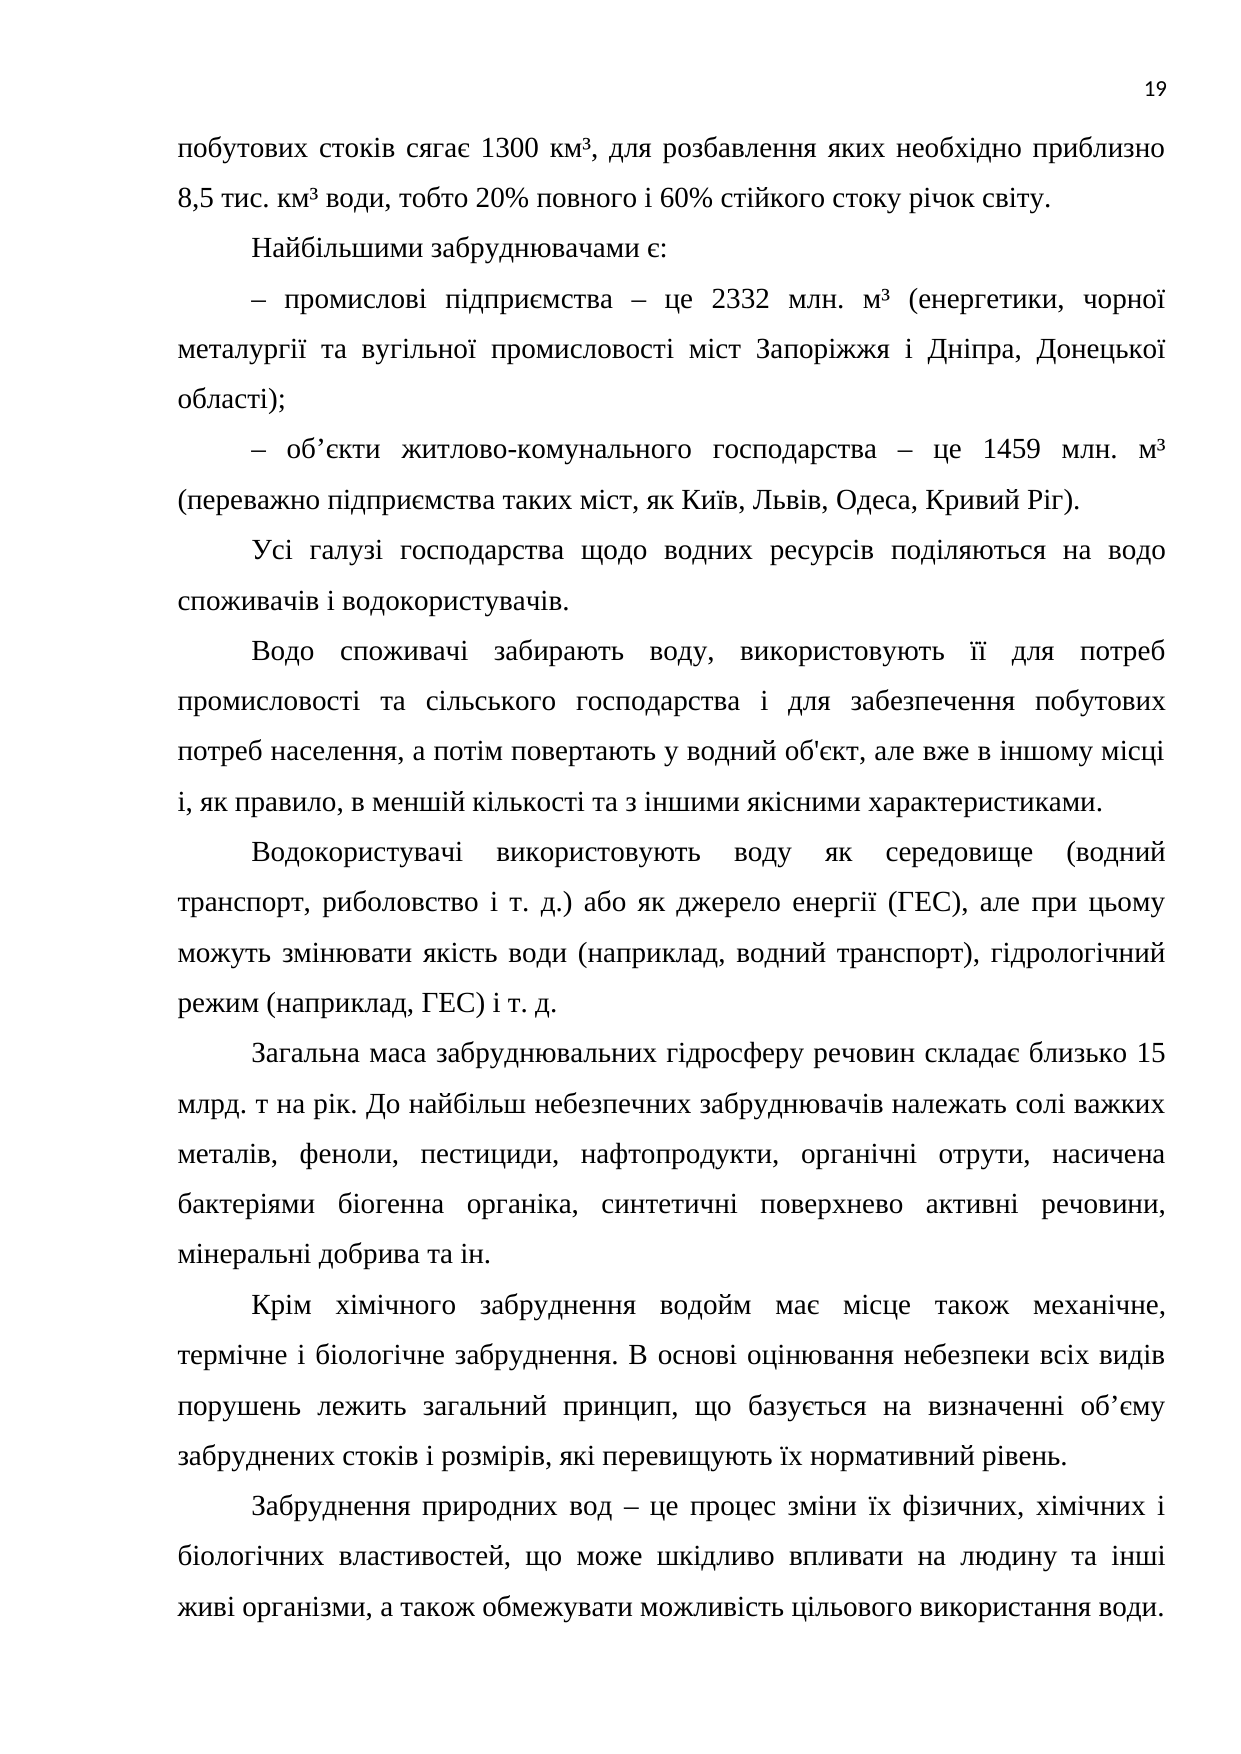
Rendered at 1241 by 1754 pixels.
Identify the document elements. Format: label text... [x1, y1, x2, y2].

text Крім хімічного забруднення водойм має місце також механічне, термічне і біологічне забруднення. В основі оцінювання небезпеки всіх видів порушень лежить загальний принцип, що базується на визначенні об’єму забруднених стоків і розмірів, які перевищують їх нормативний рівень. [177, 1287, 1167, 1471]
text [177, 130, 1167, 214]
text Усі галузі господарства щодо водних ресурсів поділяються на водо споживачів і водокористувачів. [177, 532, 1167, 616]
text Водокористувачі використовують воду як середовище (водний транспорт, риболовство і т. д.) або як джерело енергії (ГЕС), але при цьому можуть змінювати якість води (наприклад, водний транспорт), гідрологічний режим (наприклад, ГЕС) і т. д. [177, 834, 1167, 1019]
text – промислові підприємства – це 2332 млн. м³ (енергетики, чорної металургії та вугільної промисловості міст Запоріжжя і Дніпра, Донецької області); [177, 281, 1167, 415]
text – об’єкти житлово-комунального господарства – це 1459 млн. м³ (переважно підприємства таких міст, як Київ, Львів, Одеса, Кривий Ріг). [177, 432, 1167, 516]
text Водо споживачі забирають воду, використовують її для потреб промисловості та сільського господарства і для забезпечення побутових потреб населення, а потім повертають у водний об'єкт, але вже в іншому місці і, як правило, в меншій кількості та з іншими якісними характеристиками. [177, 633, 1167, 817]
text Забруднення природних вод – це процес зміни їх фізичних, хімічних і біологічних властивостей, що може шкідливо впливати на людину та інші живі організми, а також обмежувати можливість цільового використання води. [177, 1488, 1167, 1622]
text Найбільшими забруднювачами є: [177, 230, 1167, 264]
text Загальна маса забруднювальних гідросферу речовин складає близько 15 млрд. т на рік. До найбільш небезпечних забруднювачів належать солі важких металів, феноли, пестициди, нафтопродукти, органічні отрути, насичена бактеріями біогенна органіка, синтетичні поверхнево активні речовини, мінеральні добрива та ін. [177, 1035, 1167, 1270]
